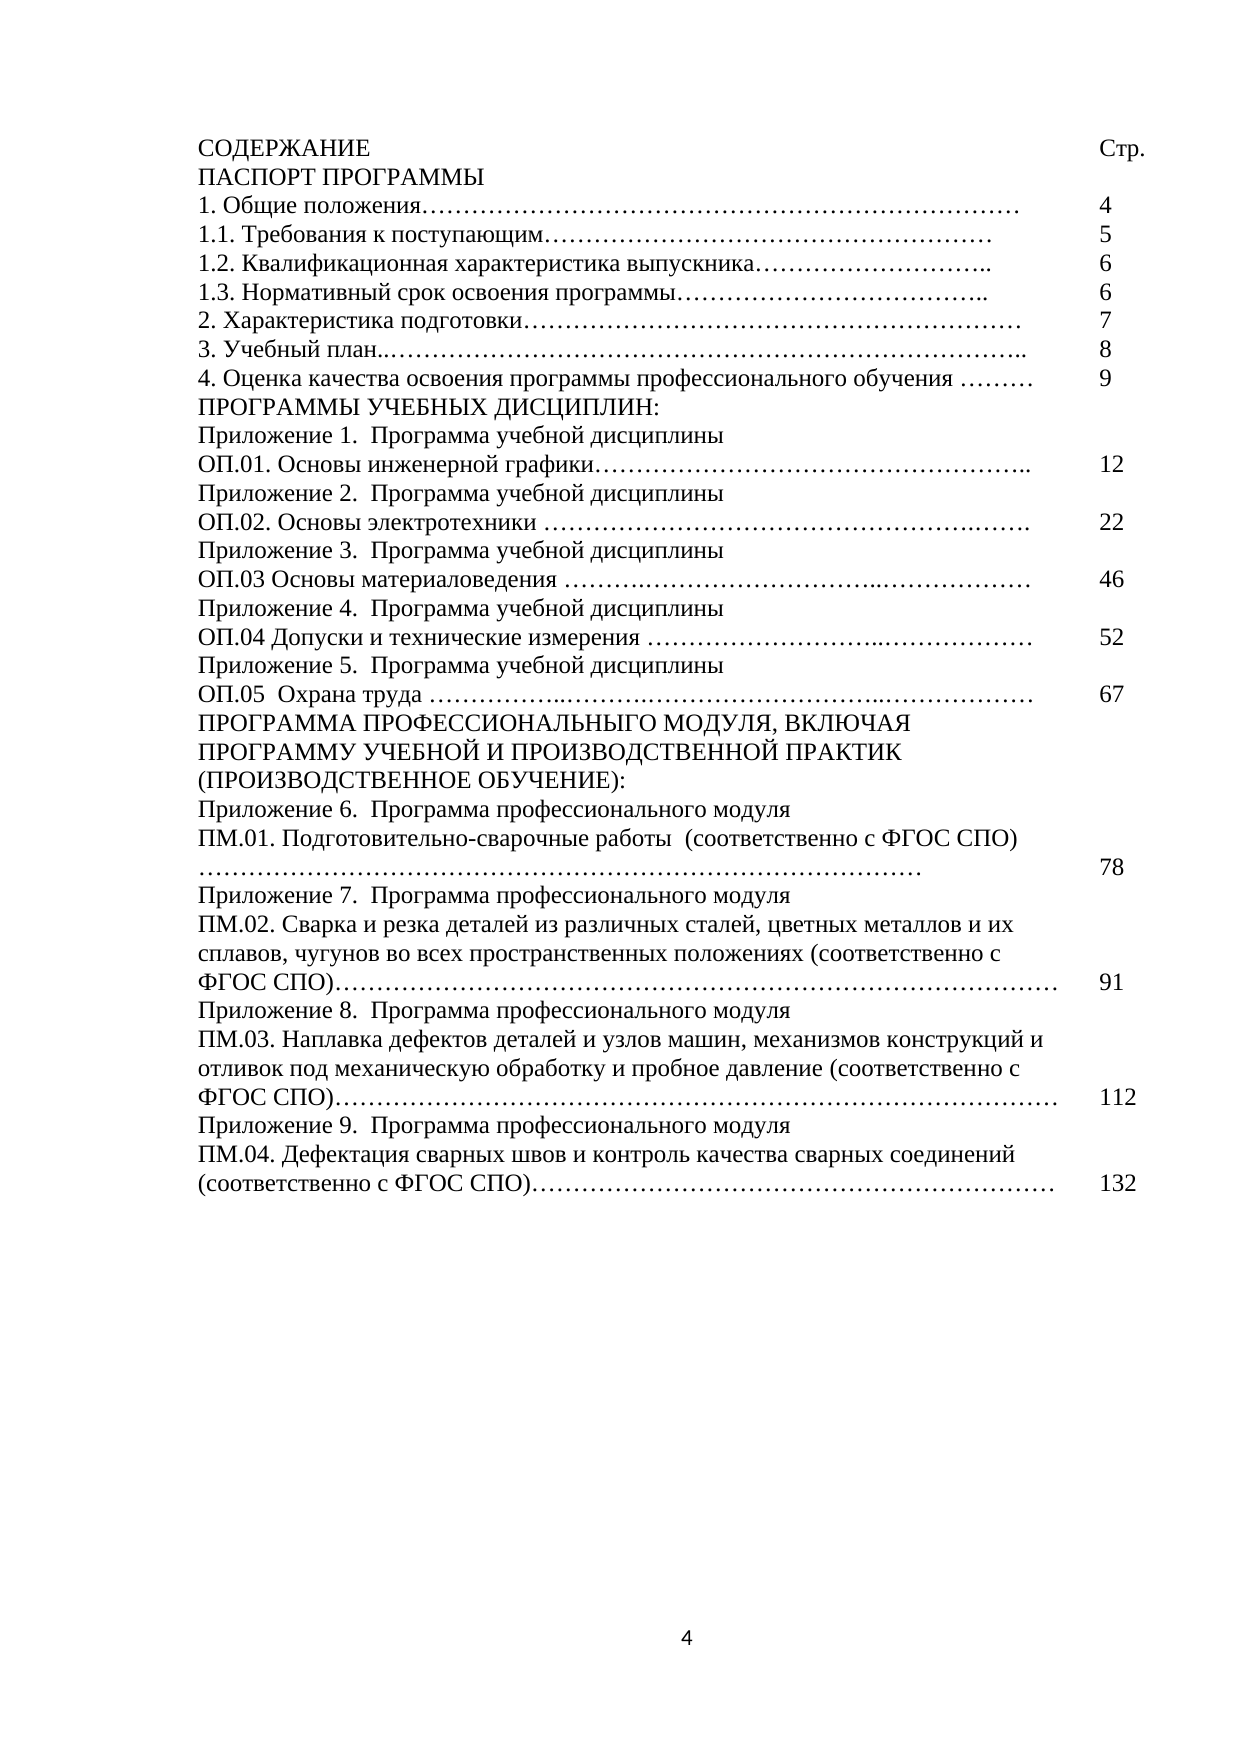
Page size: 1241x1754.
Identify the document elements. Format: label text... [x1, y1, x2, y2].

table_header СОДЕРЖАНИЕ ПАСПОРТ ПРОГРАММЫ 1. Общие положения……………………………………………………………… 1.1. Требования к поступающим……………………………………………… 1.2. Квалификационная характеристика выпускника……………………….. 1.3. Нормативный срок освоения программы……………………………….. 2. Характеристика подготовки…………………………………………………… 3. Учебный план..………………………………………………………………….. 4. Оценка качества освоения программы профессионального обучения ……… ПРОГРАММЫ УЧЕБНЫХ ДИСЦИПЛИН: Приложение 1. Программа учебной дисциплины ОП.01. Основы инженерной графики…………………………………………….. Приложение 2. Программа учебной дисциплины ОП.02. Основы электротехники …………………………………………….……. Приложение 3. Программа учебной дисциплины ОП.03 Основы материаловедения ……….………………………..……………… Приложение 4. Программа учебной дисциплины ОП.04 Допуски и технические измерения ………………………..……………… Приложение 5. Программа учебной дисциплины ОП.05 Охрана труда ……………..……….………………………..……………… ПРОГРАММА ПРОФЕССИОНАЛЬНЫГО МОДУЛЯ, ВКЛЮЧАЯ ПРОГРАММУ УЧЕБНОЙ И ПРОИЗВОДСТВЕННОЙ ПРАКТИК (ПРОИЗВОДСТВЕННОЕ ОБУЧЕНИЕ): Приложение 6. Программа профессионального модуля ПМ.01. Подготовительно-сварочные работы (соответственно с ФГОС СПО)…………………………………………………………………………… Приложение 7. Программа профессионального модуля ПМ.02. Сварка и резка деталей из различных сталей, цветных металлов и их сплавов, чугунов во всех пространственных положениях (соответственно с ФГОС СПО)…………………………………………………………………………… Приложение 8. Программа профессионального модуля ПМ.03. Наплавка дефектов деталей и узлов машин, механизмов конструкций и отливок под механическую обработку и пробное давление (соответственно с ФГОС СПО)…………………………………………………………………………… Приложение 9. Программа профессионального модуля ПМ.04. Дефектация сварных швов и контроль качества сварных соединений (соответственно с ФГОС СПО)……………………………………………………… [157, 133, 1058, 1283]
table_header Стр. 4 5 6 6 7 8 9 12 22 46 52 67 78 91 112 132 [1058, 133, 1191, 1283]
